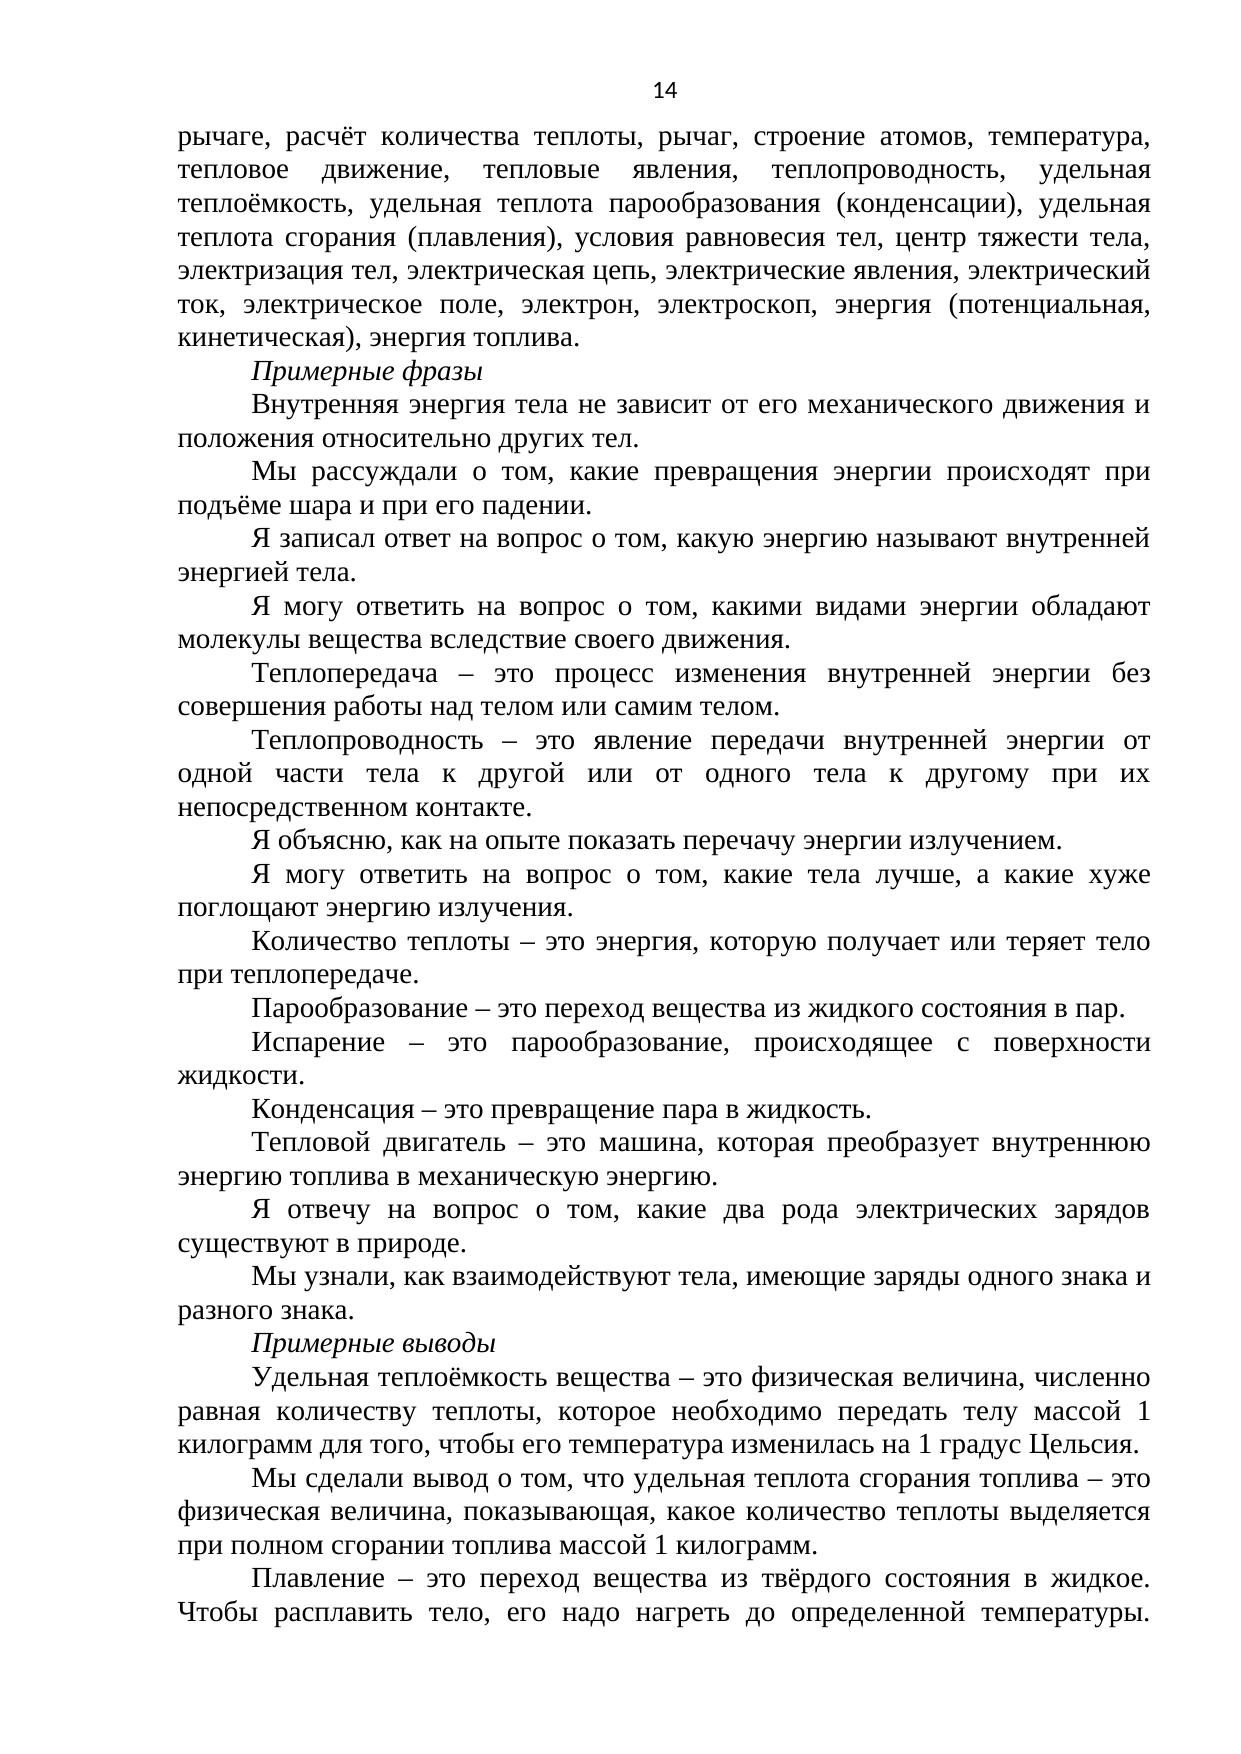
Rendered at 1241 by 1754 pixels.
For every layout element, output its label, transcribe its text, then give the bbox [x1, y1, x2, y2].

text Теплопроводность – это явление передачи внутренней энергии от одной части тела к другой или от одного тела к другому при их непосредственном контакте. [177, 722, 1152, 822]
text Внутренняя энергия тела не зависит от его механического движения и положения относительно других тел. [177, 386, 1152, 453]
text Удельная теплоёмкость вещества – это физическая величина, численно равная количеству теплоты, которое необходимо передать телу массой 1 килограмм для того, чтобы его температура изменилась на 1 градус Цельсия. [177, 1359, 1152, 1460]
text Конденсация – это превращение пара в жидкость. [177, 1091, 1152, 1124]
text Испарение – это парообразование, происходящее с поверхности жидкости. [177, 1024, 1152, 1091]
text Парообразование – это переход вещества из жидкого состояния в пар. [177, 990, 1152, 1024]
text Мы сделали вывод о том, что удельная теплота сгорания топлива – это физическая величина, показывающая, какое количество теплоты выделяется при полном сгорании топлива массой 1 килограмм. [177, 1460, 1152, 1560]
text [177, 118, 1152, 353]
text Я объясню, как на опыте показать перечачу энергии излучением. [177, 822, 1152, 856]
text Количество теплоты – это энергия, которую получает или теряет тело при теплопередаче. [177, 923, 1152, 990]
text Мы узнали, как взаимодействуют тела, имеющие заряды одного знака и разного знака. [177, 1258, 1152, 1326]
text Мы рассуждали о том, какие превращения энергии происходят при подъёме шара и при его падении. [177, 453, 1152, 521]
text Я записал ответ на вопрос о том, какую энергию называют внутренней энергией тела. [177, 521, 1152, 588]
text Я могу ответить на вопрос о том, какие тела лучше, а какие хуже поглощают энергию излучения. [177, 856, 1152, 923]
text Тепловой двигатель – это машина, которая преобразует внутреннюю энергию топлива в механическую энергию. [177, 1124, 1152, 1191]
text Я отвечу на вопрос о том, какие два рода электрических зарядов существуют в природе. [177, 1191, 1152, 1258]
text Примерные фразы [177, 353, 1152, 386]
text Я могу ответить на вопрос о том, какими видами энергии обладают молекулы вещества вследствие своего движения. [177, 588, 1152, 655]
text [177, 1560, 1152, 1627]
text Примерные выводы [177, 1326, 1152, 1359]
text Теплопередача – это процесс изменения внутренней энергии без совершения работы над телом или самим телом. [177, 655, 1152, 722]
